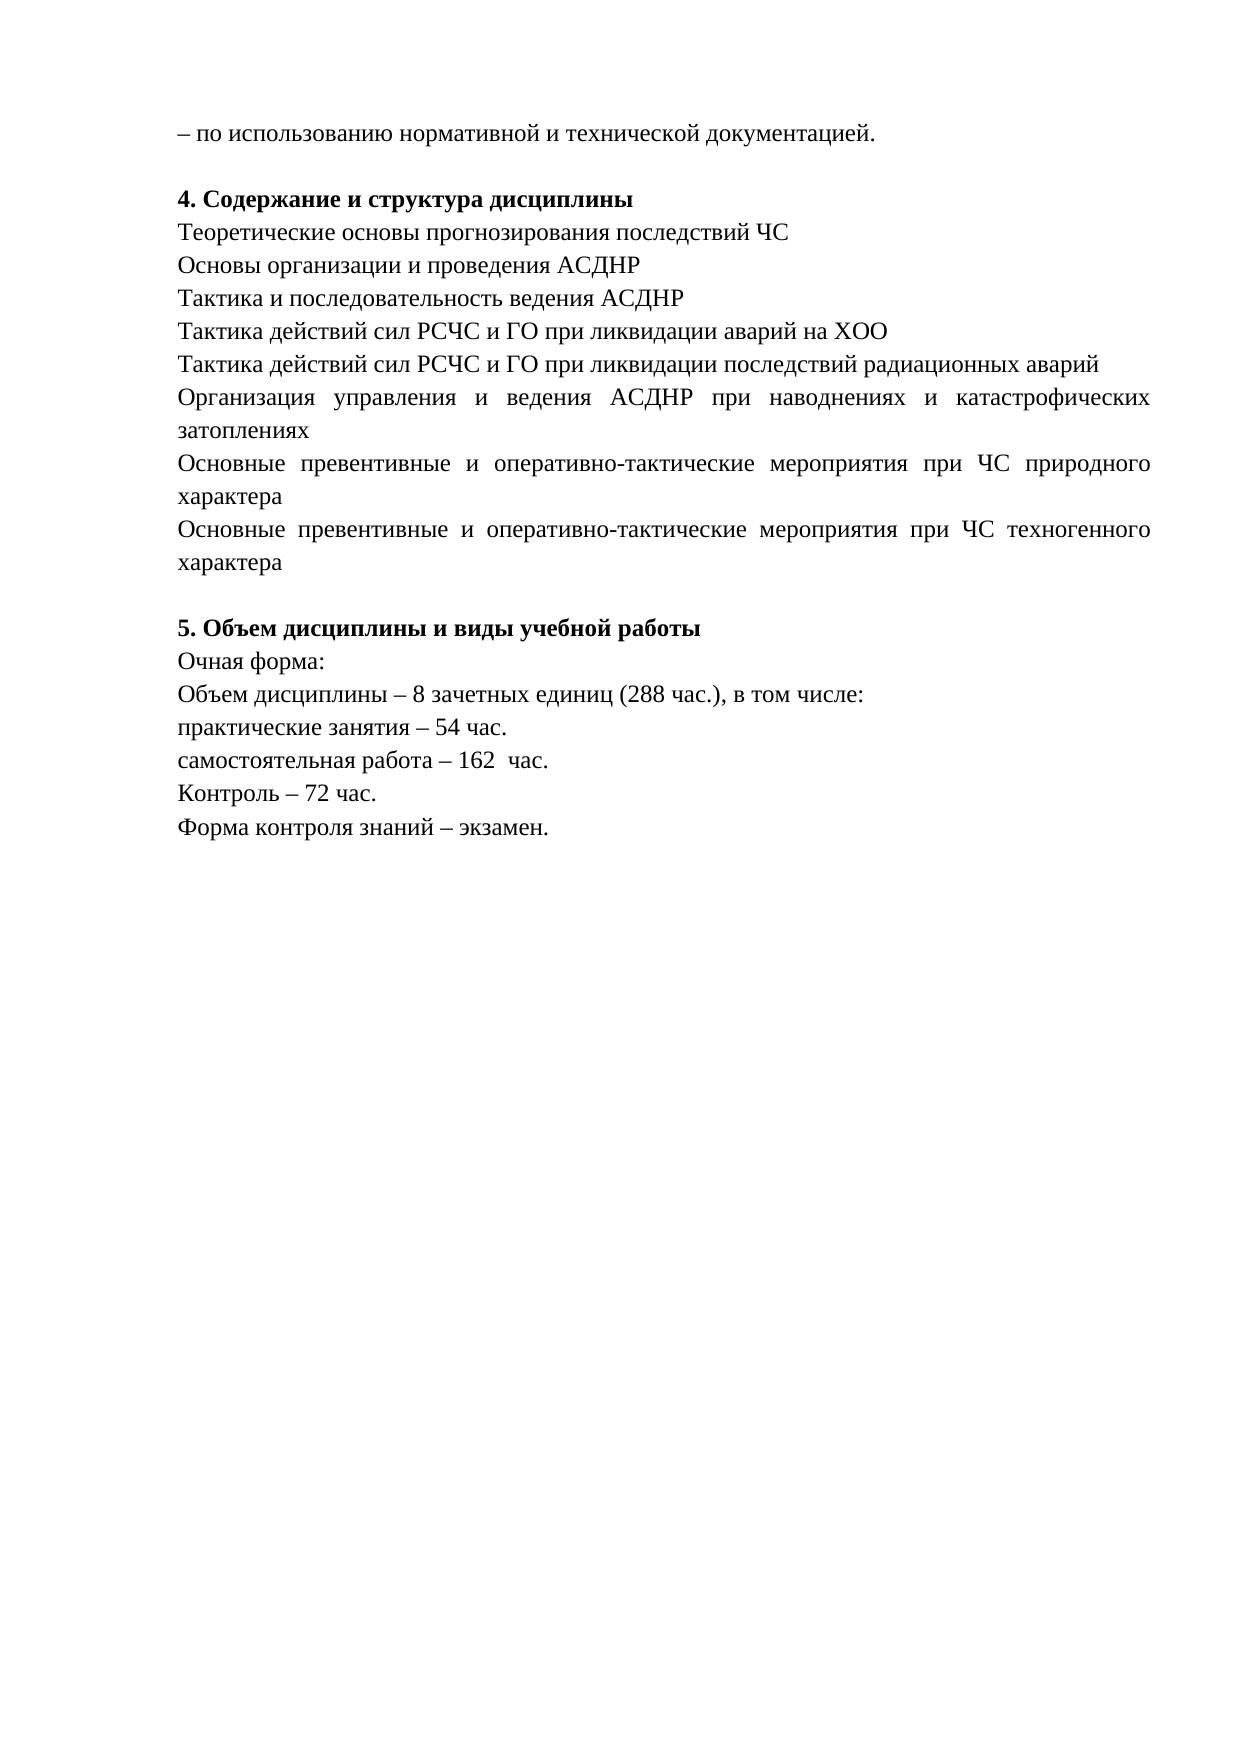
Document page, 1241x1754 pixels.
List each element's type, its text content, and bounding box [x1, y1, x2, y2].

text Тактика действий сил РСЧС и ГО при ликвидации последствий радиационных аварий [177, 349, 1152, 378]
text Основы организации и проведения АСДНР [177, 250, 1152, 279]
text Контроль – 72 час. [177, 778, 1152, 807]
text 4. Содержание и структура дисциплины [177, 184, 1152, 213]
text Тактика и последовательность ведения АСДНР [177, 283, 1152, 312]
text Организация управления и ведения АСДНР при наводнениях и катастрофических затоплениях [177, 382, 1152, 444]
text Основные превентивные и оперативно-тактические мероприятия при ЧС природного характера [177, 448, 1152, 510]
text практические занятия – 54 час. [177, 712, 1152, 741]
text самостоятельная работа – 162 час. [177, 746, 1152, 774]
text Очная форма: [177, 646, 1152, 675]
text Объем дисциплины – 8 зачетных единиц (288 час.), в том числе: [177, 679, 1152, 708]
text 5. Объем дисциплины и виды учебной работы [177, 613, 1152, 642]
text Теоретические основы прогнозирования последствий ЧС [177, 217, 1152, 246]
text – по использованию нормативной и технической документацией. [177, 118, 1152, 147]
text Тактика действий сил РСЧС и ГО при ликвидации аварий на ХОО [177, 316, 1152, 345]
text Форма контроля знаний – экзамен. [177, 812, 1152, 840]
text Основные превентивные и оперативно-тактические мероприятия при ЧС техногенного характера [177, 514, 1152, 576]
